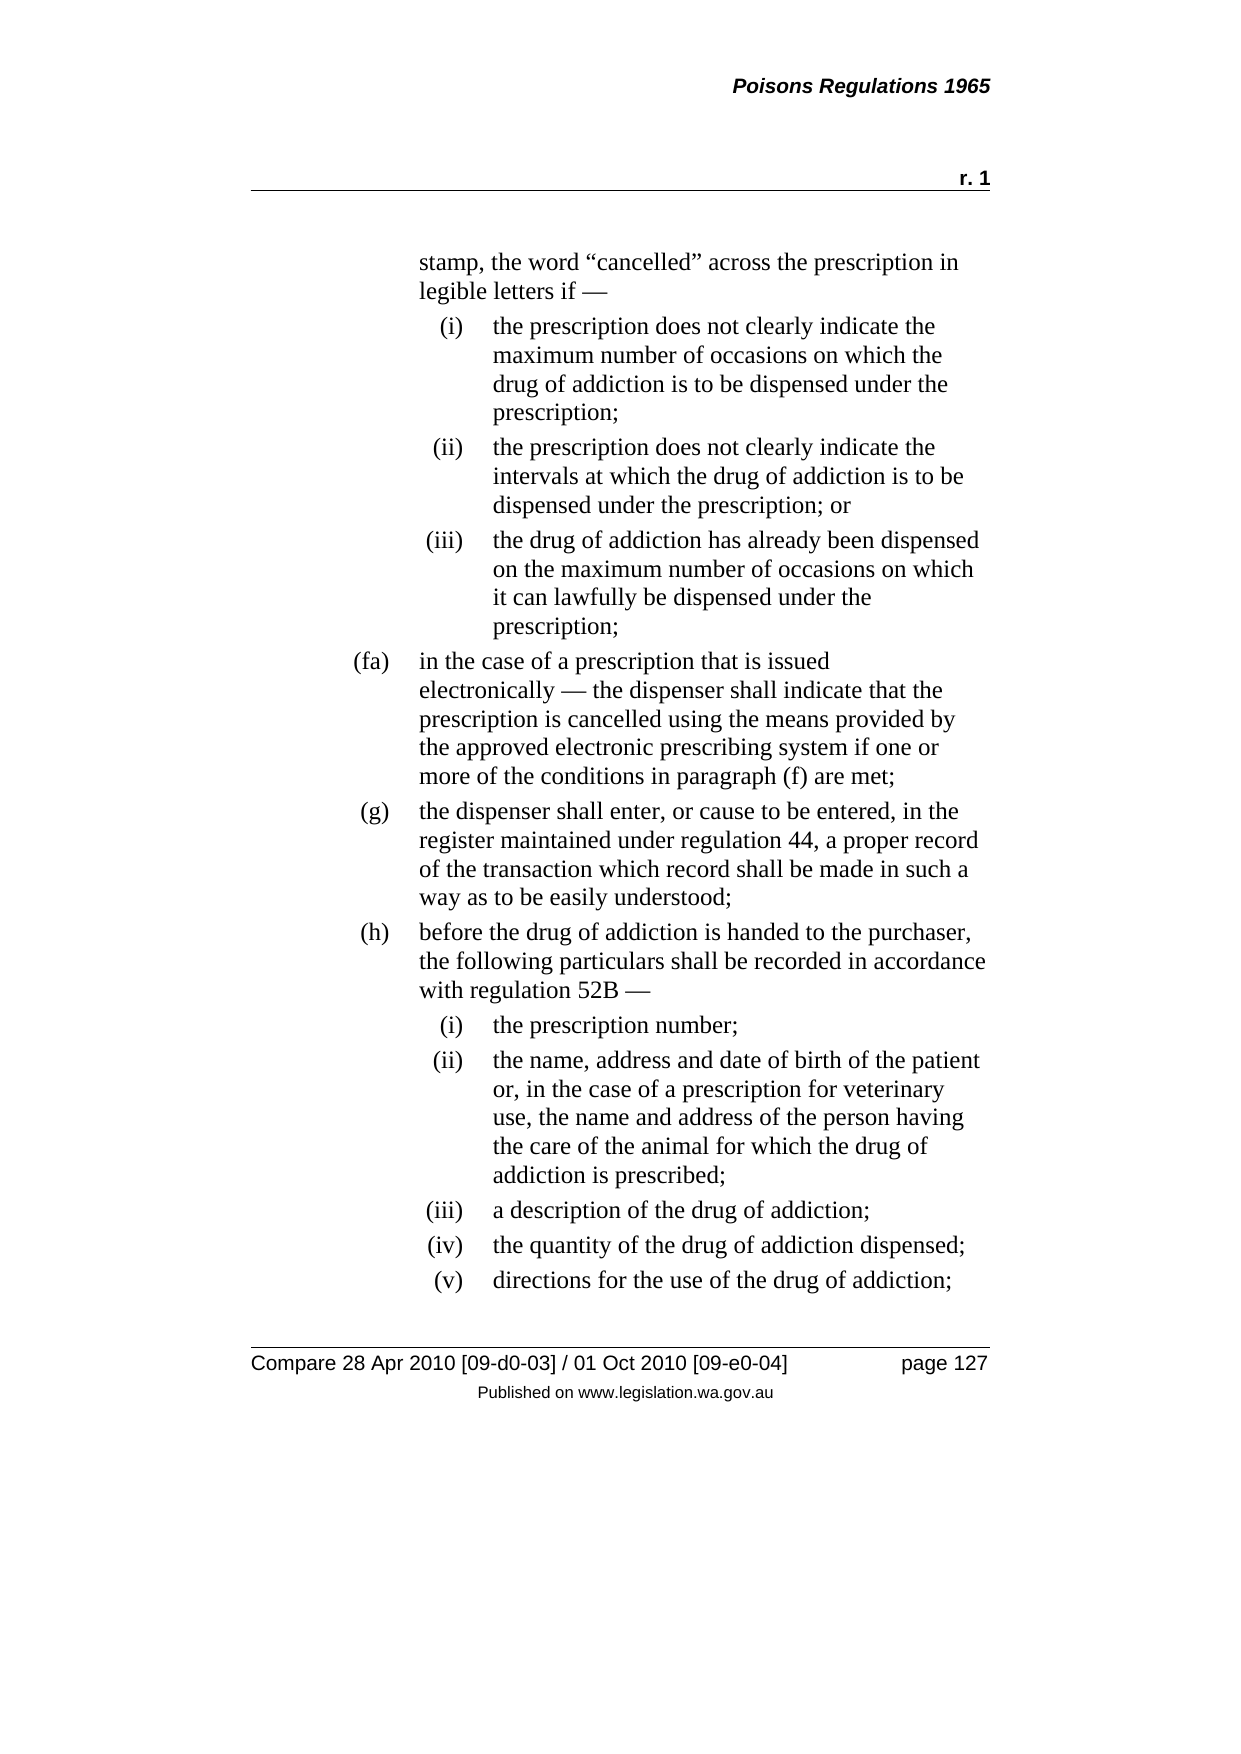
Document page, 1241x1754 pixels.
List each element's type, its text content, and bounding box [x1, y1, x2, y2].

text (v) directions for the use of the drug of addiction; [251, 1265, 990, 1294]
text (iv) the quantity of the drug of addiction dispensed; [251, 1230, 990, 1259]
text (ii) the prescription does not clearly indicate the intervals at which the drug of addiction is to be dispensed under the prescription; or [251, 432, 990, 519]
text (i) the prescription does not clearly indicate the maximum number of occasions on which the drug of addiction is to be dispensed under the prescription; [251, 311, 990, 426]
text (ii) the name, address and date of birth of the patient or, in the case of a prescription for veterinary use, the name and address of the person having the care of the animal for which the drug of addiction is prescribed; [251, 1045, 990, 1189]
text (iii) the drug of addiction has already been dispensed on the maximum number of occasions on which it can lawfully be dispensed under the prescription; [251, 525, 990, 640]
text (h) before the drug of addiction is handed to the purchaser, the following particulars shall be recorded in accordance with regulation 52B — [251, 917, 990, 1004]
text (g) the dispenser shall enter, or cause to be entered, in the register maintained under regulation 44, a proper record of the transaction which record shall be made in such a way as to be easily understood; [251, 796, 990, 911]
text (iii) a description of the drug of addiction; [251, 1195, 990, 1224]
text (i) the prescription number; [251, 1010, 990, 1039]
text (fa) in the case of a prescription that is issued electronically — the dispenser shall indicate that the prescription is cancelled using the means provided by the approved electronic prescribing system if one or more of the conditions in paragraph (f) are met; [251, 646, 990, 790]
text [251, 247, 990, 305]
